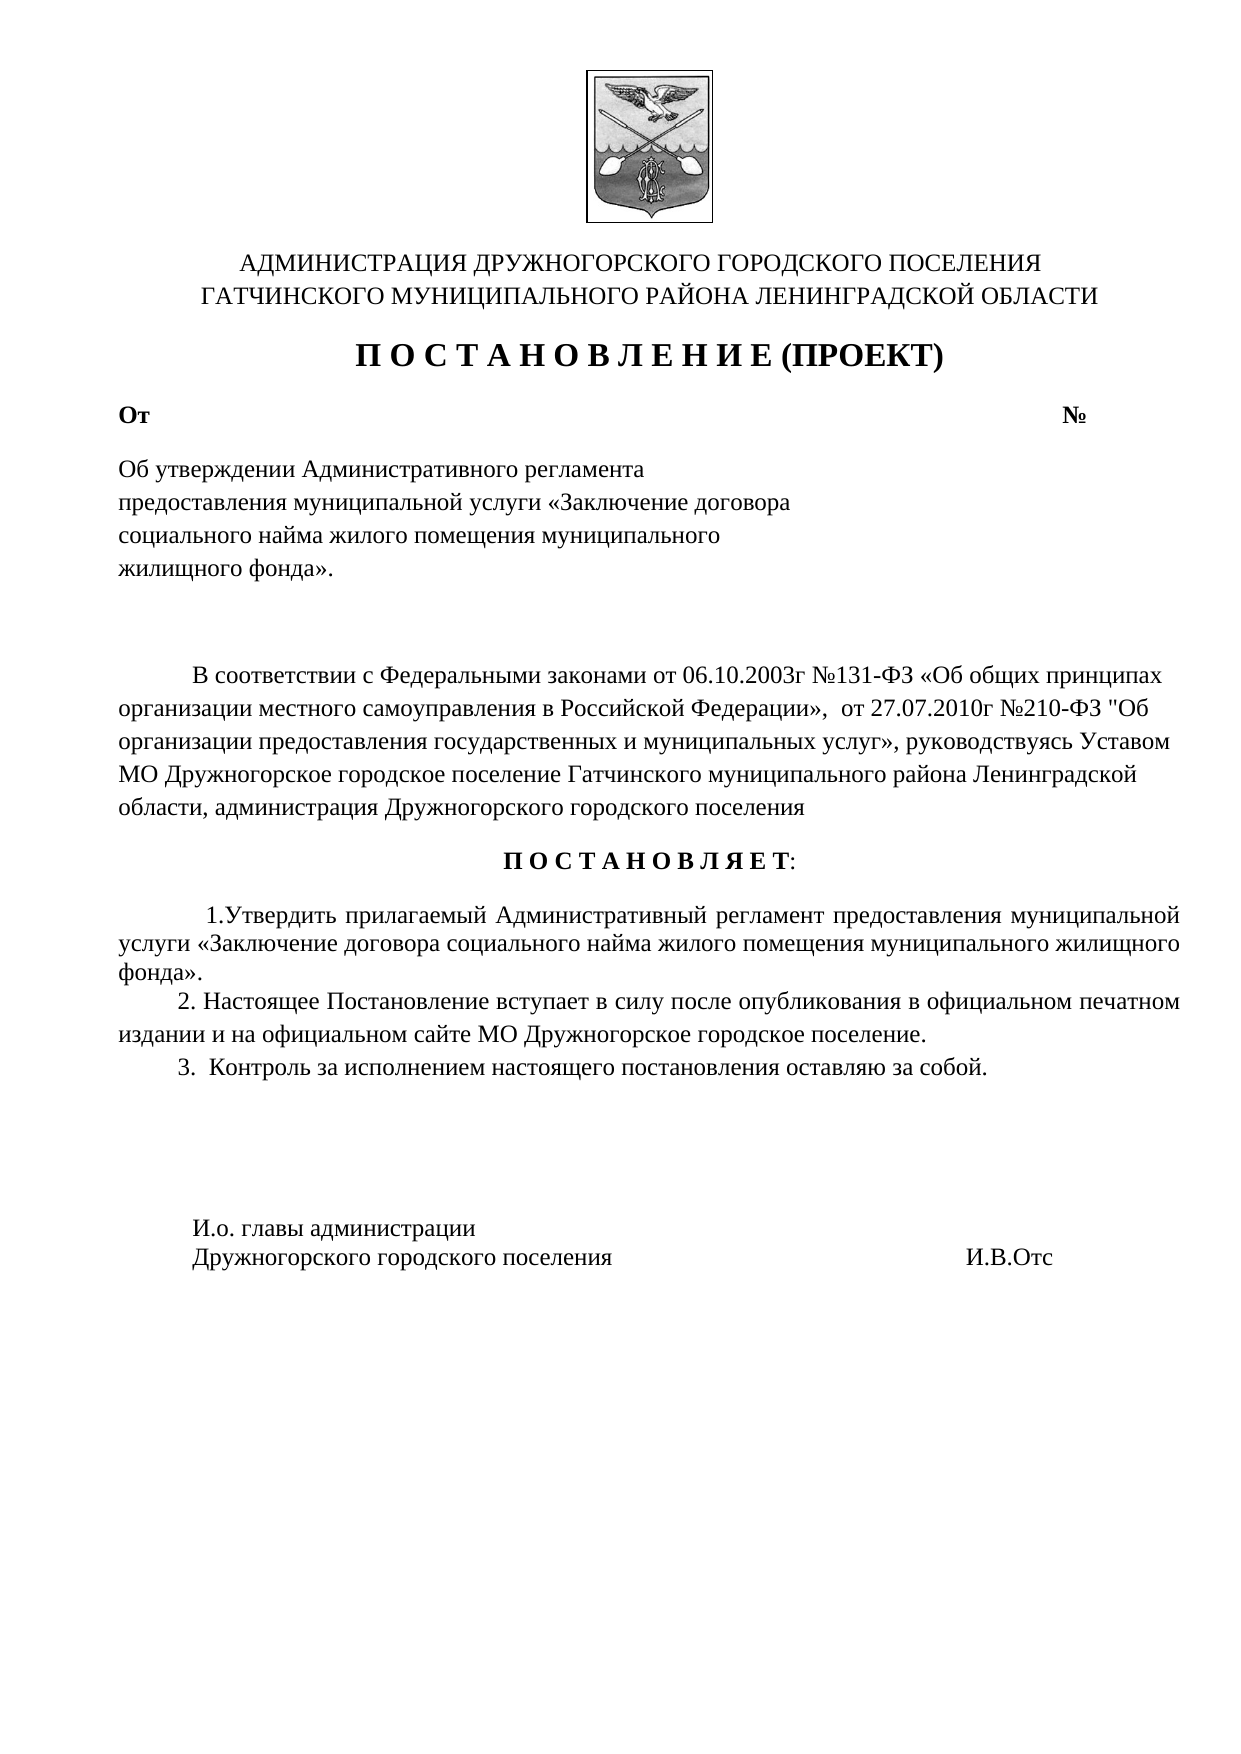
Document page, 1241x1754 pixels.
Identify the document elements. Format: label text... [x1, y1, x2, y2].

text АДМИНИСТРАЦИЯ ДРУЖНОГОРСКОГО ГОРОДСКОГО ПОСЕЛЕНИЯ [118, 248, 1163, 277]
text ГАТЧИНСКОГО МУНИЦИПАЛЬНОГО РАЙОНА ЛЕНИНГРАДСКОЙ ОБЛАСТИ [118, 281, 1181, 310]
text Об утверждении Административного регламента предоставления муниципальной услуги «Заключение договора социального найма жилого помещения муниципального жилищного фонда». [118, 454, 812, 582]
text И.о. главы администрации [118, 1213, 1181, 1242]
text В соответствии с Федеральными законами от 06.10.2003г №131-ФЗ «Об общих принципах организации местного самоуправления в Российской Федерации», от 27.07.2010г №210-ФЗ "Об организации предоставления государственных и муниципальных услуг», руководствуясь Уставом МО Дружногорское городское поселение Гатчинского муниципального района Ленинградской области, администрация Дружногорского городского поселения [118, 660, 1181, 821]
text 2. Настоящее Постановление вступает в силу после опубликования в официальном печатном издании и на официальном сайте МО Дружногорское городское поселение. [118, 986, 1181, 1048]
text 3. Контроль за исполнением настоящего постановления оставляю за собой. [118, 1052, 1181, 1081]
text От № [118, 400, 1181, 429]
picture [588, 71, 712, 222]
title 1.Утвердить прилагаемый Административный регламент предоставления муниципальной услуги «Заключение договора социального найма жилого помещения муниципального жилищного фонда». [118, 900, 1181, 986]
text П О С Т А Н О В Л Я Е Т: [118, 846, 1181, 875]
text Дружногорского городского поселения И.В.Отс [118, 1242, 1181, 1271]
text П О С Т А Н О В Л Е Н И Е (ПРОЕКТ) [118, 335, 1181, 374]
